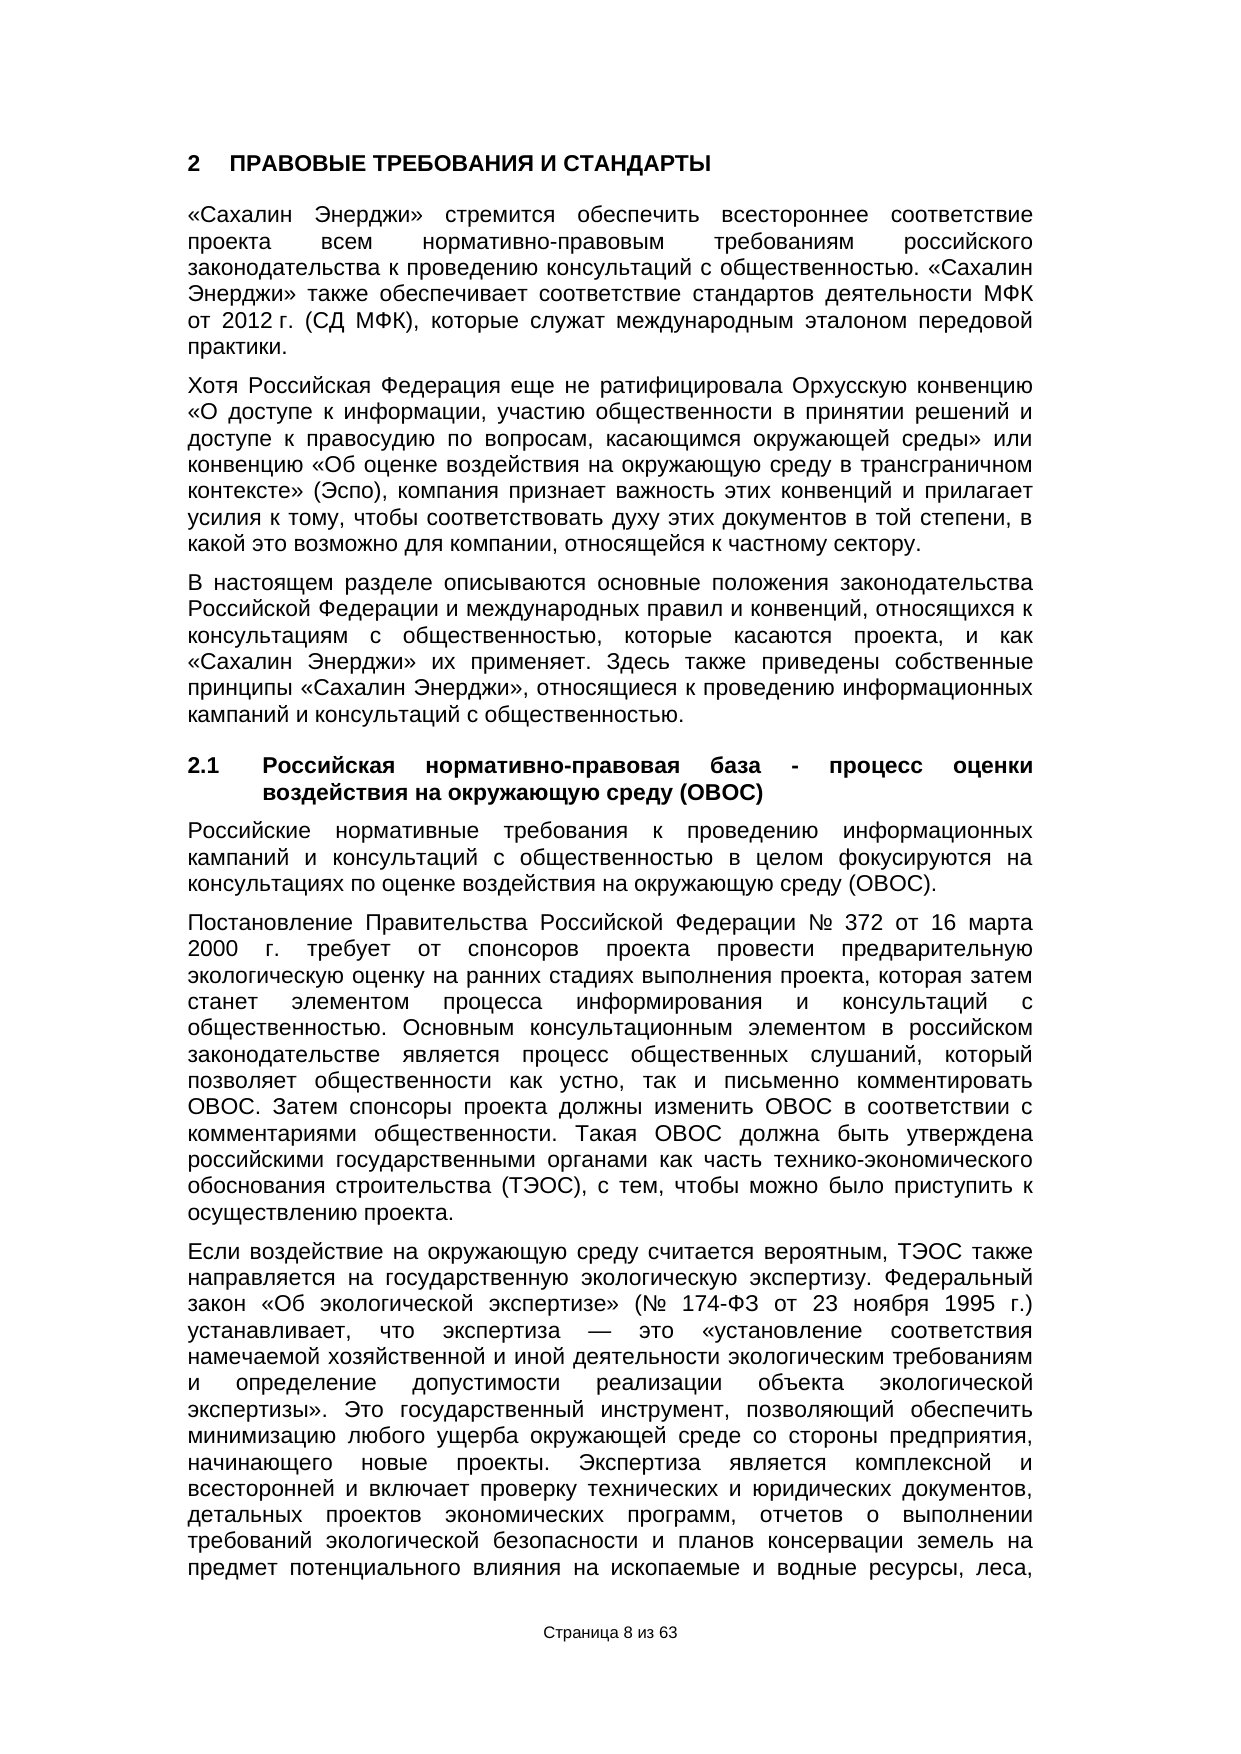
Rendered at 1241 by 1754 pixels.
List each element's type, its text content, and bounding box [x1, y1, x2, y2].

text Российские нормативные требования к проведению информационных кампаний и консультаций с общественностью в целом фокусируются на консультациях по оценке воздействия на окружающую среду (ОВОС). [187, 817, 1033, 896]
text «Сахалин Энерджи» стремится обеспечить всестороннее соответствие проекта всем нормативно-правовым требованиям российского законодательства к проведению консультаций с общественностью. «Сахалин Энерджи» также обеспечивает соответствие стандартов деятельности МФК от 2012 г. (СД МФК), которые служат международным эталоном передовой практики. [187, 201, 1033, 359]
text Хотя Российская Федерация еще не ратифицировала Орхусскую конвенцию «О доступе к информации, участию общественности в принятии решений и доступе к правосудию по вопросам, касающимся окружающей среды» или конвенцию «Об оценке воздействия на окружающую среду в трансграничном контексте» (Эспо), компания признает важность этих конвенций и прилагает усилия к тому, чтобы соответствовать духу этих документов в той степени, в какой это возможно для компании, относящейся к частному сектору. [187, 372, 1033, 556]
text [187, 1238, 1033, 1580]
text Постановление Правительства Российской Федерации № 372 от 16 марта 2000 г. требует от спонсоров проекта провести предварительную экологическую оценку на ранних стадиях выполнения проекта, которая затем станет элементом процесса информирования и консультаций с общественностью. Основным консультационным элементом в российском законодательстве является процесс общественных слушаний, который позволяет общественности как устно, так и письменно комментировать ОВОС. Затем спонсоры проекта должны изменить ОВОС в соответствии с комментариями общественности. Такая ОВОС должна быть утверждена российскими государственными органами как часть технико-экономического обоснования строительства (ТЭОС), с тем, чтобы можно было приступить к осуществлению проекта. [187, 909, 1033, 1225]
text В настоящем разделе описываются основные положения законодательства Российской Федерации и международных правил и конвенций, относящихся к консультациям с общественностью, которые касаются проекта, и как «Сахалин Энерджи» их применяет. Здесь также приведены собственные принципы «Сахалин Энерджи», относящиеся к проведению информационных кампаний и консультаций с общественностью. [187, 569, 1033, 727]
subtitle ПРАВОВЫЕ ТРЕБОВАНИЯ И СТАНДАРТЫ [187, 150, 1033, 176]
subtitle Российская нормативно-правовая база - процесс оценки воздействия на окружающую среду (ОВОС) [187, 752, 1033, 805]
